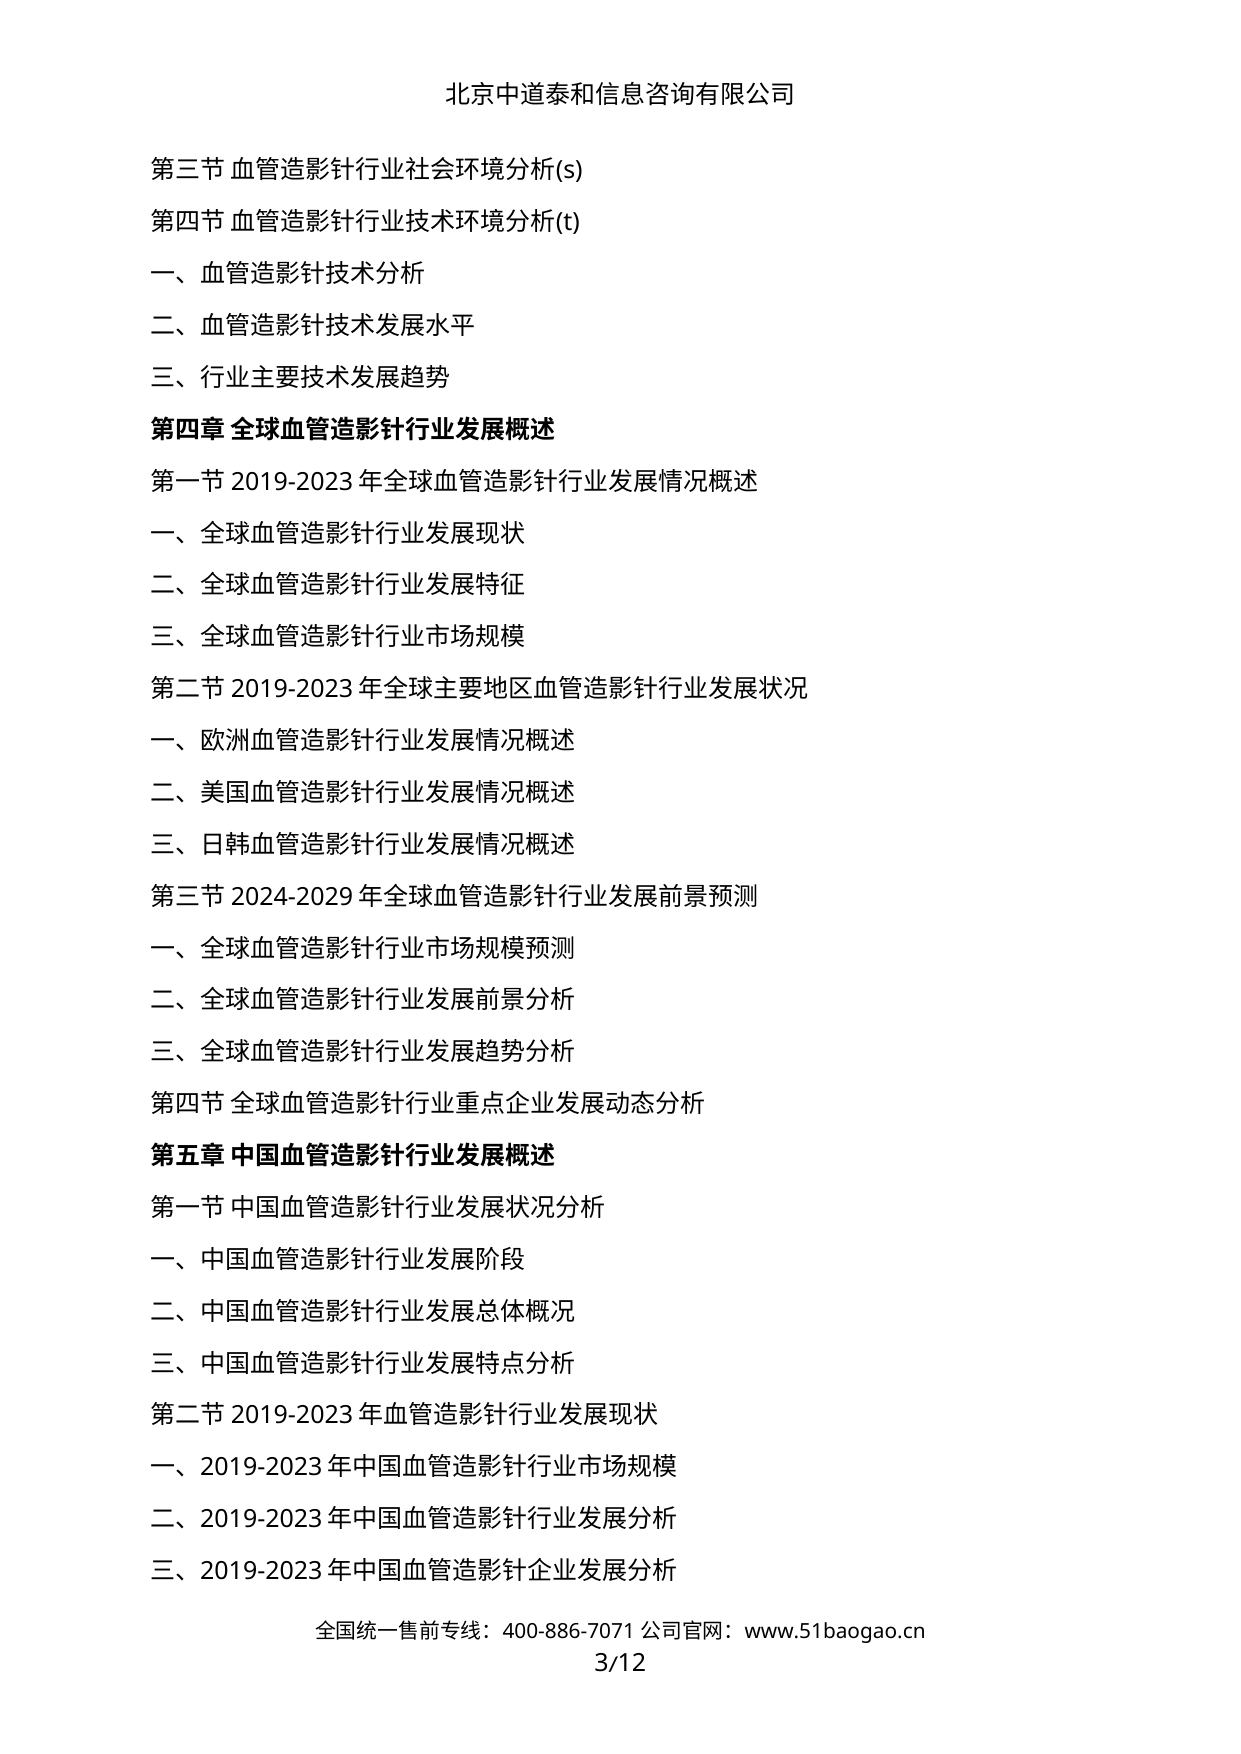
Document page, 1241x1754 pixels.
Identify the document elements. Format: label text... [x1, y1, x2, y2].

text 三、全球血管造影针行业市场规模 [150, 617, 1090, 653]
text 二、血管造影针技术发展水平 [150, 306, 1090, 342]
text 三、2019-2023年中国血管造影针企业发展分析 [150, 1551, 1090, 1587]
text 一、全球血管造影针行业市场规模预测 [150, 928, 1090, 964]
text 第五章 中国血管造影针行业发展概述 [150, 1136, 1090, 1172]
text 第二节 2019-2023年血管造影针行业发展现状 [150, 1395, 1090, 1431]
text 三、全球血管造影针行业发展趋势分析 [150, 1032, 1090, 1068]
text 二、美国血管造影针行业发展情况概述 [150, 772, 1090, 809]
text 第二节 2019-2023年全球主要地区血管造影针行业发展状况 [150, 669, 1090, 705]
text 二、全球血管造影针行业发展前景分析 [150, 980, 1090, 1016]
text 第四节 全球血管造影针行业重点企业发展动态分析 [150, 1084, 1090, 1120]
text 一、血管造影针技术分析 [150, 254, 1090, 290]
text 二、中国血管造影针行业发展总体概况 [150, 1291, 1090, 1327]
text 第三节 血管造影针行业社会环境分析(s) [150, 150, 1090, 186]
text 二、2019-2023年中国血管造影针行业发展分析 [150, 1499, 1090, 1535]
text 第一节 2019-2023年全球血管造影针行业发展情况概述 [150, 461, 1090, 497]
text 第四节 血管造影针行业技术环境分析(t) [150, 202, 1090, 238]
text 一、全球血管造影针行业发展现状 [150, 513, 1090, 549]
text 三、行业主要技术发展趋势 [150, 357, 1090, 394]
text 一、2019-2023年中国血管造影针行业市场规模 [150, 1447, 1090, 1483]
text 二、全球血管造影针行业发展特征 [150, 565, 1090, 601]
text 三、中国血管造影针行业发展特点分析 [150, 1343, 1090, 1379]
text 三、日韩血管造影针行业发展情况概述 [150, 824, 1090, 861]
text 第一节 中国血管造影针行业发展状况分析 [150, 1187, 1090, 1224]
text 第四章 全球血管造影针行业发展概述 [150, 409, 1090, 446]
text 第三节 2024-2029年全球血管造影针行业发展前景预测 [150, 876, 1090, 912]
text 一、欧洲血管造影针行业发展情况概述 [150, 721, 1090, 757]
text 一、中国血管造影针行业发展阶段 [150, 1239, 1090, 1276]
